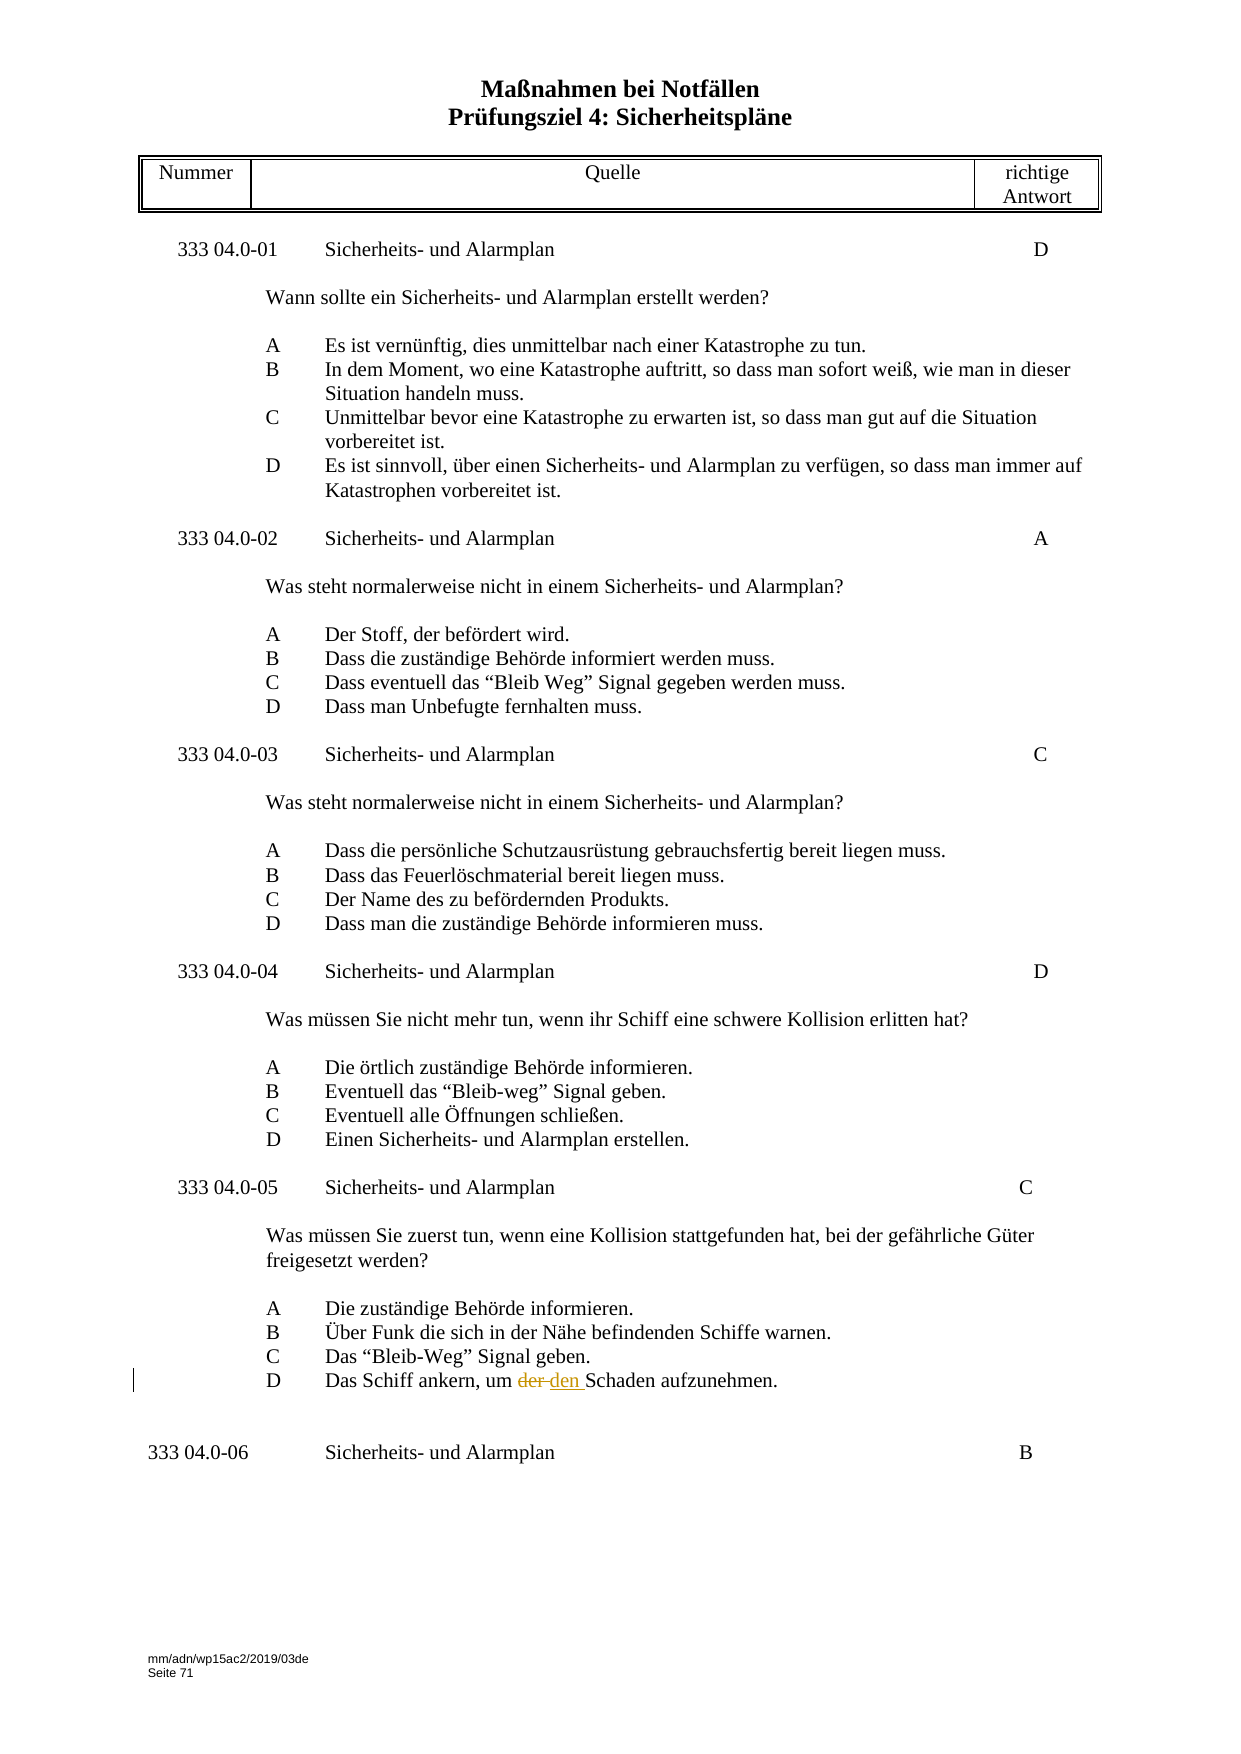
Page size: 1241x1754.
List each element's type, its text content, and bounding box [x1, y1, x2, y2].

text B Über Funk die sich in der Nähe befindenden Schiffe warnen. [148, 1320, 1093, 1344]
text 333 04.0-04 Sicherheits- und Alarmplan D [148, 959, 1093, 983]
text C Dass eventuell das “Bleib Weg” Signal gegeben werden muss. [148, 670, 1093, 694]
text A Es ist vernünftig, dies unmittelbar nach einer Katastrophe zu tun. [148, 333, 1093, 357]
text B Eventuell das “Bleib-weg” Signal geben. [148, 1079, 1093, 1103]
text C Der Name des zu befördernden Produkts. [148, 887, 1093, 911]
text 333 04.0-03 Sicherheits- und Alarmplan C [148, 742, 1093, 766]
text Was steht normalerweise nicht in einem Sicherheits- und Alarmplan? [148, 790, 1093, 814]
text A Dass die persönliche Schutzausrüstung gebrauchsfertig bereit liegen muss. [148, 838, 1093, 862]
text C Das “Bleib-Weg” Signal geben. [148, 1344, 1093, 1368]
text B In dem Moment, wo eine Katastrophe auftritt, so dass man sofort weiß, wie man in dieser Situation handeln muss. [148, 357, 1093, 405]
text A Der Stoff, der befördert wird. [148, 622, 1093, 646]
text 333 04.0-05 Sicherheits- und Alarmplan C [148, 1175, 1093, 1199]
text 333 04.0-06 Sicherheits- und Alarmplan B [148, 1440, 1093, 1464]
text B Dass das Feuerlöschmaterial bereit liegen muss. [148, 862, 1093, 887]
text Wann sollte ein Sicherheits- und Alarmplan erstellt werden? [148, 285, 1093, 309]
text D Dass man die zuständige Behörde informieren muss. [148, 911, 1093, 935]
text A Die örtlich zuständige Behörde informieren. [148, 1055, 1093, 1079]
text D Dass man Unbefugte fernhalten muss. [148, 694, 1093, 718]
text D Das Schiff ankern, um Schaden aufzunehmen. [148, 1368, 1093, 1392]
text Was müssen Sie zuerst tun, wenn eine Kollision stattgefunden hat, bei der gefährliche Güter freigesetzt werden? [148, 1223, 1093, 1272]
text B Dass die zuständige Behörde informiert werden muss. [148, 646, 1093, 670]
text Was müssen Sie nicht mehr tun, wenn ihr Schiff eine schwere Kollision erlitten hat? [148, 1007, 1093, 1031]
text Was steht normalerweise nicht in einem Sicherheits- und Alarmplan? [148, 574, 1093, 598]
text 333 04.0-02 Sicherheits- und Alarmplan A [148, 526, 1093, 550]
text D Es ist sinnvoll, über einen Sicherheits- und Alarmplan zu verfügen, so dass man immer auf Katastrophen vorbereitet ist. [148, 453, 1093, 502]
text D Einen Sicherheits- und Alarmplan erstellen. [148, 1127, 1093, 1151]
text A Die zuständige Behörde informieren. [148, 1296, 1093, 1320]
text C Unmittelbar bevor eine Katastrophe zu erwarten ist, so dass man gut auf die Situation vorbereitet ist. [148, 405, 1093, 453]
text C Eventuell alle Öffnungen schließen. [148, 1103, 1093, 1127]
text 333 04.0-01 Sicherheits- und Alarmplan D [148, 237, 1093, 261]
